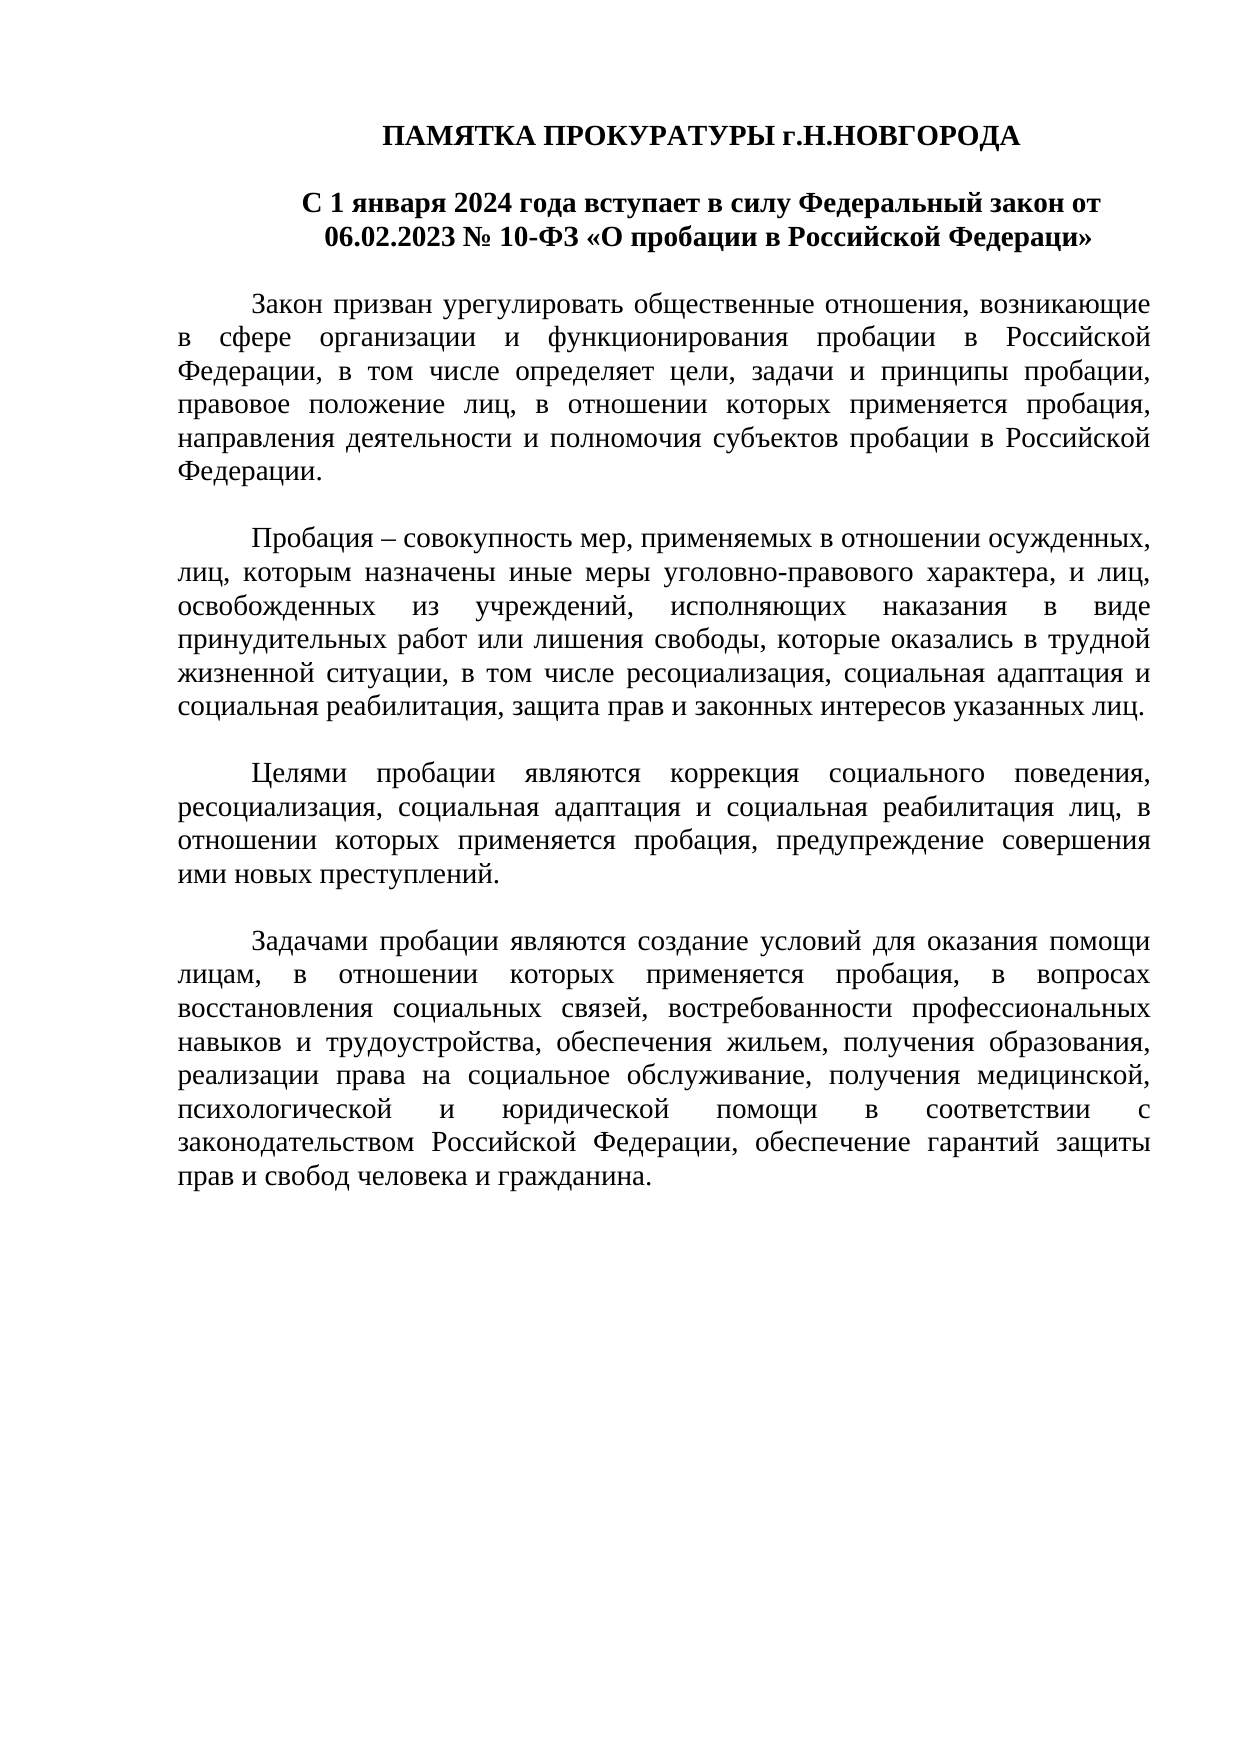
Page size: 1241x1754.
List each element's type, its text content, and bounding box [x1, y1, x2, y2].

text Целями пробации являются коррекция социального поведения, ресоциализация, социальная адаптация и социальная реабилитация лиц, в отношении которых применяется пробация, предупреждение совершения ими новых преступлений. [177, 755, 1152, 889]
text Задачами пробации являются создание условий для оказания помощи лицам, в отношении которых применяется пробация, в вопросах восстановления социальных связей, востребованности профессиональных навыков и трудоустройства, обеспечения жильем, получения образования, реализации права на социальное обслуживание, получения медицинской, психологической и юридической помощи в соответствии с законодательством Российской Федерации, обеспечение гарантий защиты прав и свобод человека и гражданина. [177, 923, 1152, 1191]
text С 1 января 2024 года вступает в силу Федеральный закон от [177, 185, 1152, 219]
text 06.02.2023 № 10-ФЗ «О пробации в Российской Федераци» [177, 219, 1152, 252]
text Пробация – совокупность мер, применяемых в отношении осужденных, лиц, которым назначены иные меры уголовно-правового характера, и лиц, освобожденных из учреждений, исполняющих наказания в виде принудительных работ или лишения свободы, которые оказались в трудной жизненной ситуации, в том числе ресоциализация, социальная адаптация и социальная реабилитация, защита прав и законных интересов указанных лиц. [177, 521, 1152, 722]
text Закон призван урегулировать общественные отношения, возникающие в сфере организации и функционирования пробации в Российской Федерации, в том числе определяет цели, задачи и принципы пробации, правовое положение лиц, в отношении которых применяется пробация, направления деятельности и полномочия субъектов пробации в Российской Федерации. [177, 286, 1152, 487]
text ПАМЯТКА ПРОКУРАТУРЫ г.Н.НОВГОРОДА [177, 118, 1152, 152]
